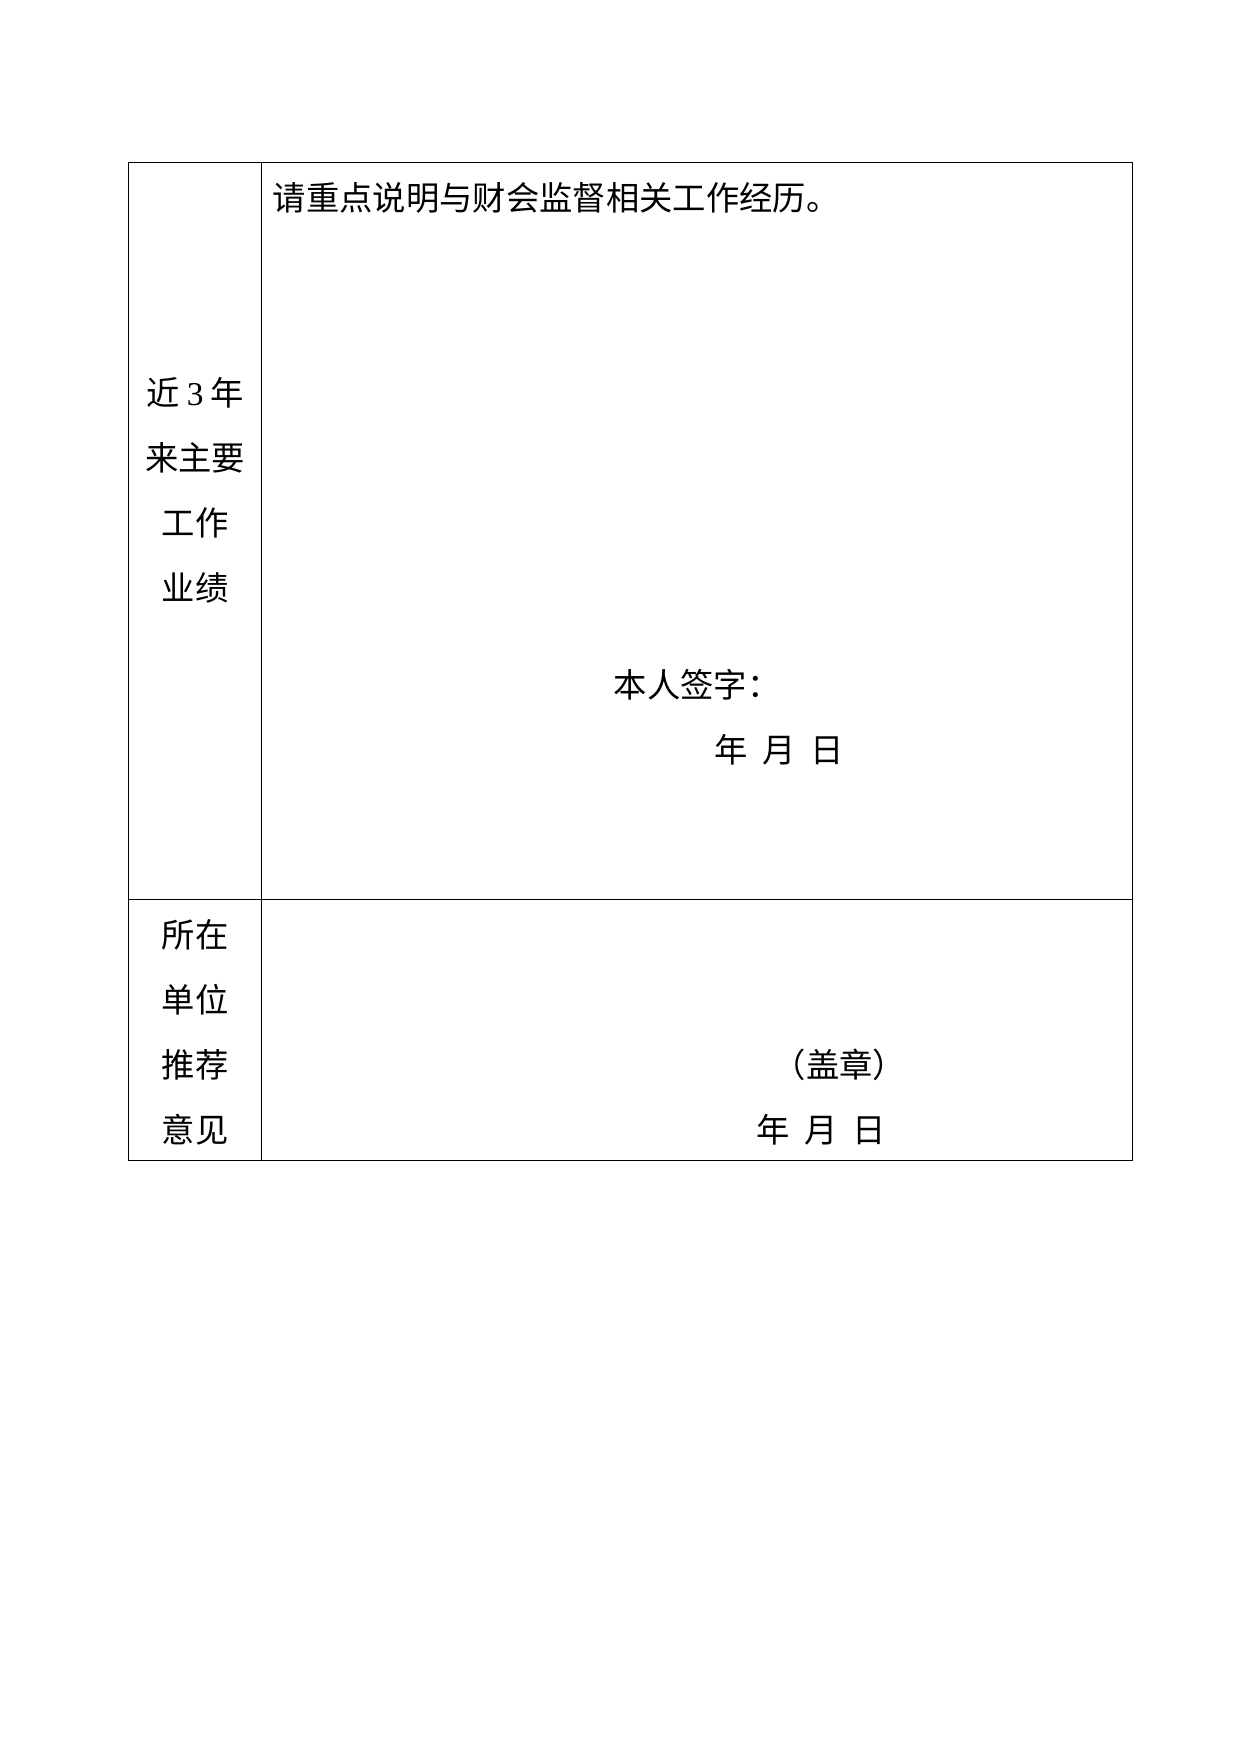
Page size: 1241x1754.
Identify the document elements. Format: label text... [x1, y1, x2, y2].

table_cell 请重点说明与财会监督相关工作经历。 本人签字： 年 月 日 [262, 163, 1132, 899]
table_cell 近3年来主要工作 业绩 [129, 163, 261, 899]
table_cell （盖章） 年 月 日 [262, 900, 1132, 1160]
table_cell 所在 单位 推荐 意见 [129, 900, 261, 1160]
